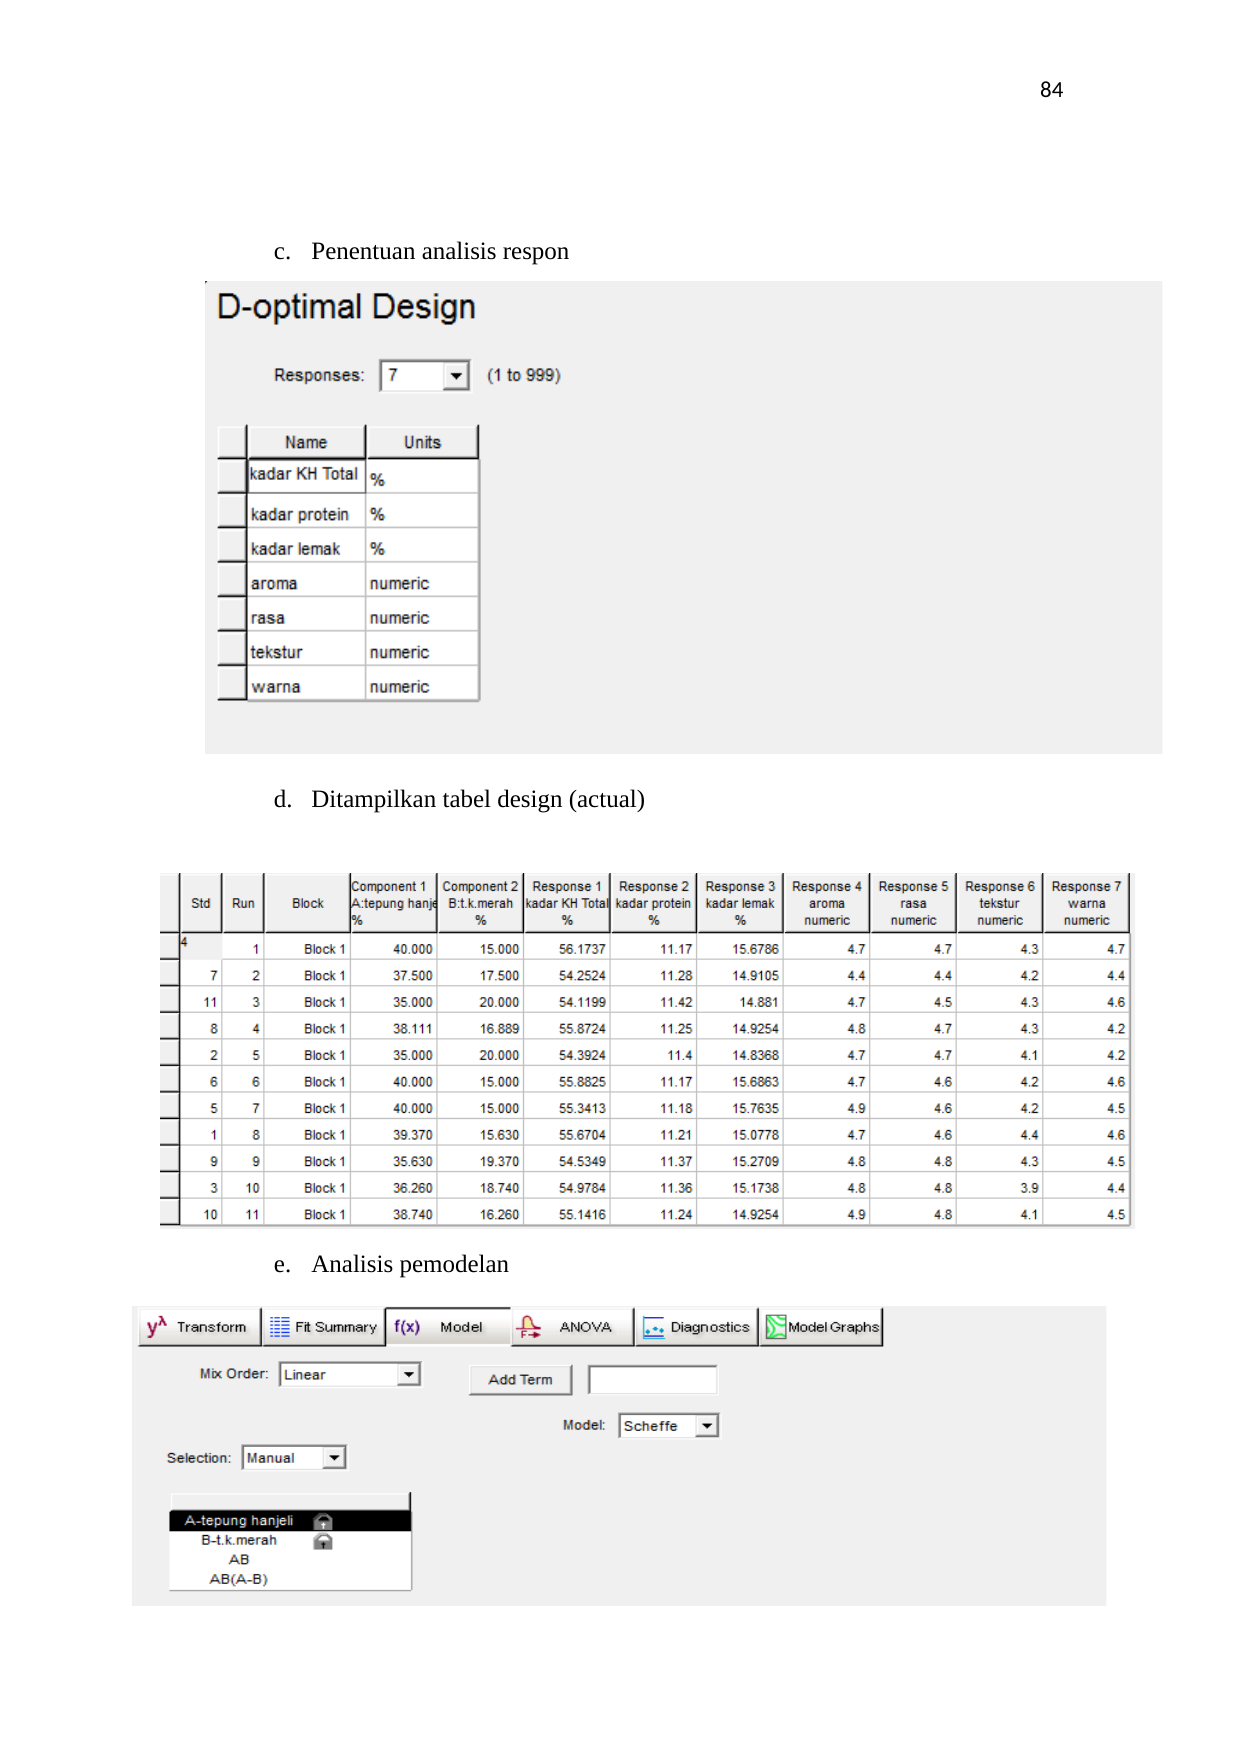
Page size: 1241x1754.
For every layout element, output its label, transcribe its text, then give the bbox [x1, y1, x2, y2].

picture [205, 281, 1163, 754]
list Ditampilkan tabel design (actual) [274, 784, 1063, 813]
picture [131, 1306, 1107, 1606]
picture [160, 873, 1135, 1229]
list Analisis pemodelan [274, 1249, 1063, 1277]
list Penentuan analisis respon [274, 236, 1063, 265]
